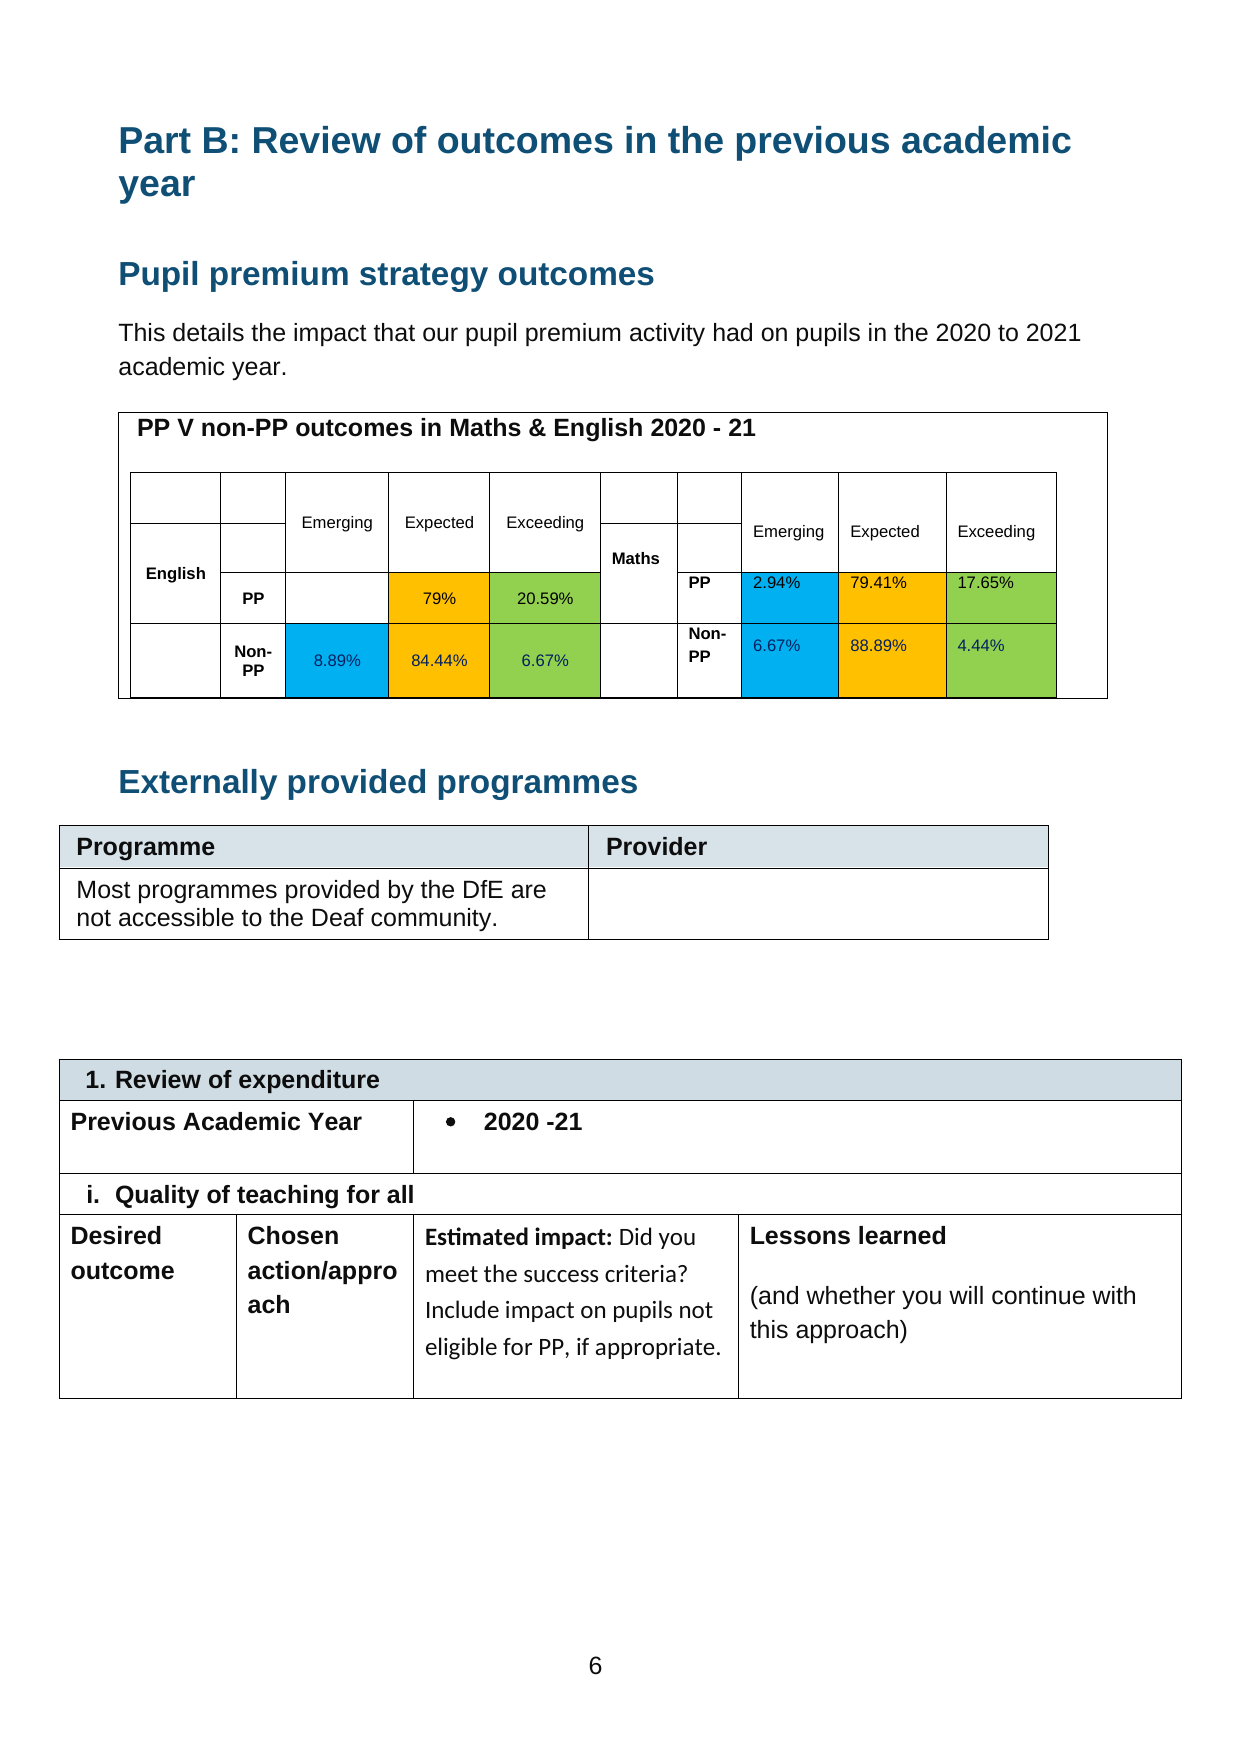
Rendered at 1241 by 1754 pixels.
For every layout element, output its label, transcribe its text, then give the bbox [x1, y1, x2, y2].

table_header Review of expenditure [60, 1060, 1181, 1100]
subtitle Part B: Review of outcomes in the previous academic year [118, 118, 1107, 204]
subtitle Externally provided programmes [118, 762, 1107, 800]
subtitle Pupil premium strategy outcomes [118, 254, 1107, 293]
table_cell Chosen action/approach [237, 1215, 413, 1398]
table_cell Previous Academic Year [60, 1101, 413, 1173]
table_cell 2020 -21 [414, 1101, 1181, 1173]
text This details the impact that our pupil premium activity had on pupils in the 2020 to 2021 academic year. [118, 318, 1107, 381]
table_header PP V non-PP outcomes in Maths & English 2020 - 21 [119, 413, 1107, 698]
table_cell Lessons learned (and whether you will continue with this approach) [739, 1215, 1181, 1398]
table_cell Estimated impact: Did you meet the success criteria? Include impact on pupils not eligible for PP, if appropriate. [414, 1215, 738, 1398]
table_cell [589, 869, 1048, 938]
table_cell Most programmes provided by the DfE are not accessible to the Deaf community. [60, 869, 588, 938]
table_cell Desired outcome [60, 1215, 236, 1398]
table_cell Quality of teaching for all [60, 1174, 1181, 1214]
table_header Provider [589, 826, 1048, 867]
table_header Programme [60, 826, 588, 867]
